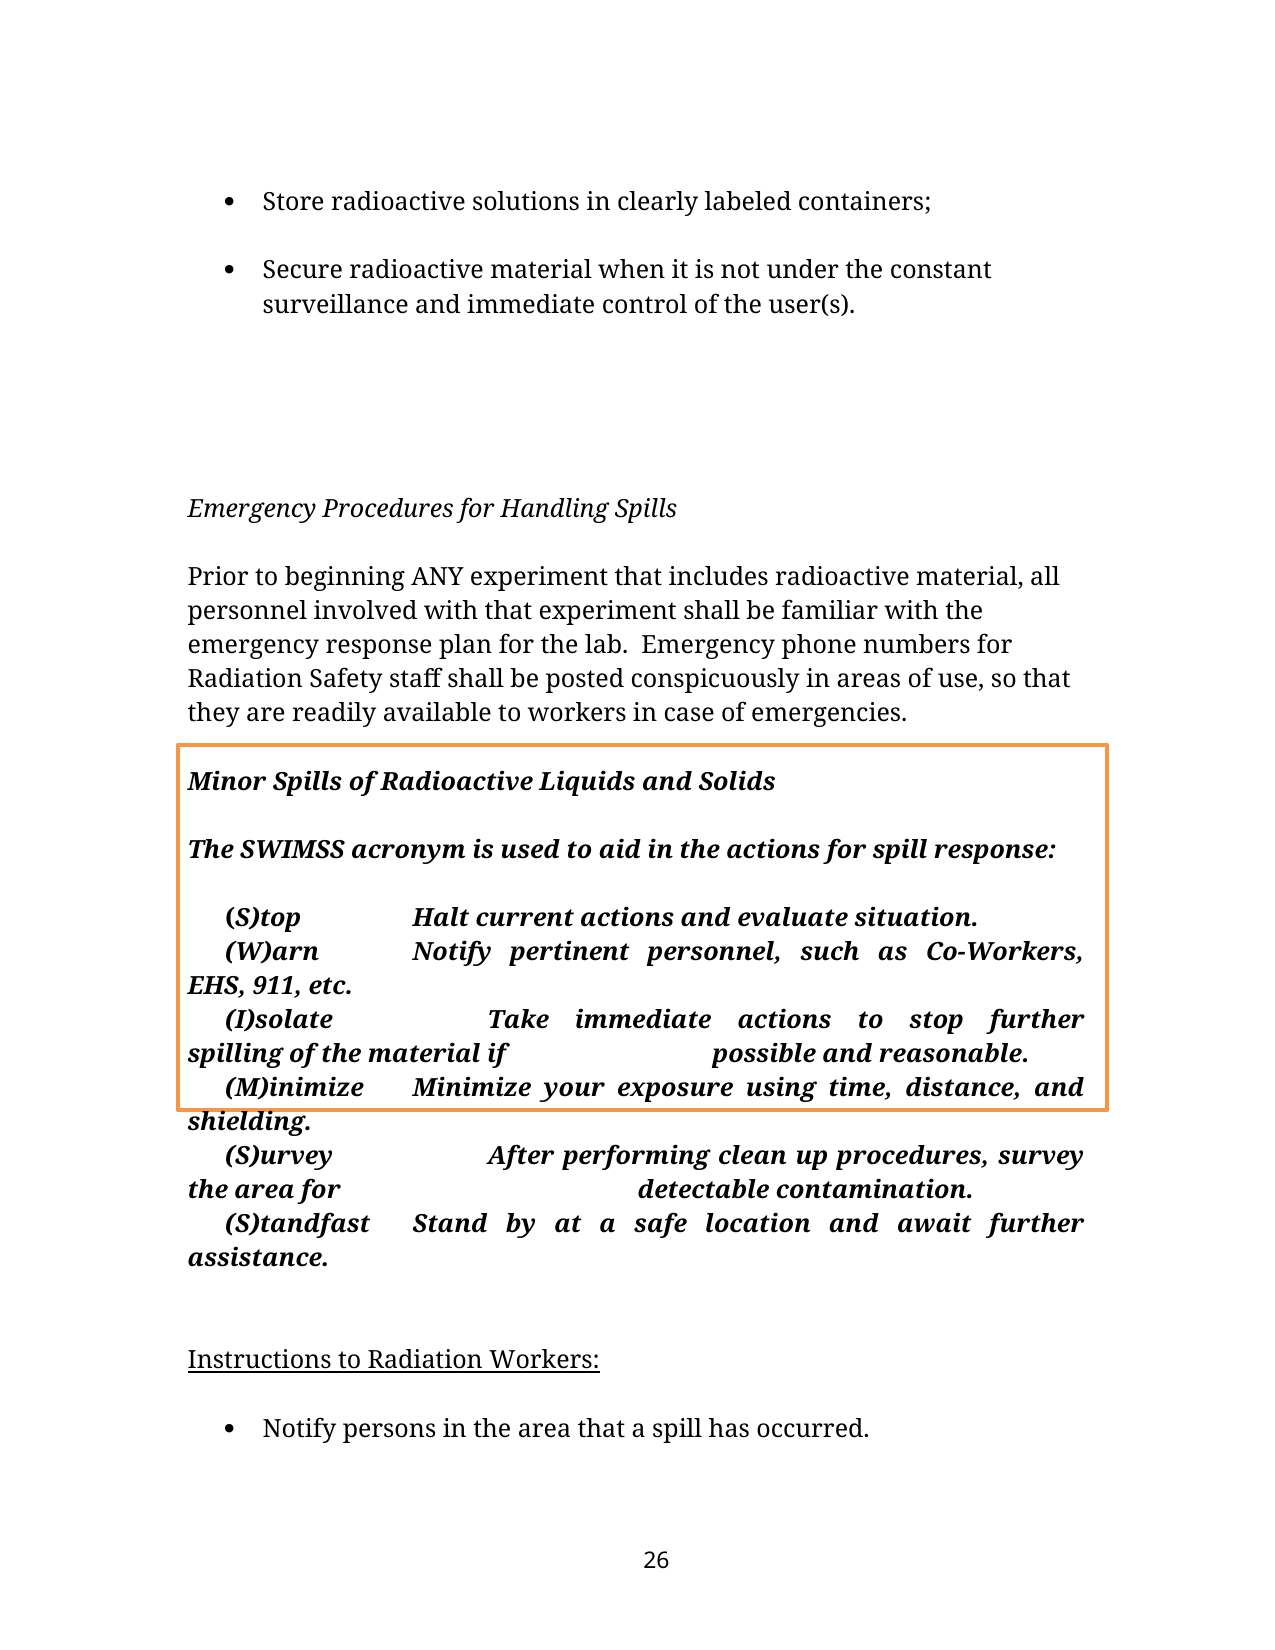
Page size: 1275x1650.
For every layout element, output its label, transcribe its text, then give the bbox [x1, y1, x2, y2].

list Notify persons in the area that a spill has occurred. [225, 1410, 1087, 1444]
text (S)tandfast Stand by at a safe location and await further assistance. [187, 1206, 1087, 1274]
text Instructions to Radiation Workers: [187, 1342, 1087, 1376]
text The SWIMSS acronym is used to aid in the actions for spill response: [187, 831, 1087, 865]
text (S)urvey After performing clean up procedures, survey the area for detectable contamination. [187, 1138, 1087, 1206]
text Prior to beginning ANY experiment that includes radioactive material, all personnel involved with that experiment shall be familiar with the emergency response plan for the lab. Emergency phone numbers for Radiation Safety staff shall be posted conspicuously in areas of use, so that they are readily available to workers in case of emergencies. [187, 559, 1087, 729]
text Minor Spills of Radioactive Liquids and Solids [187, 763, 1087, 797]
text Emergency Procedures for Handling Spills [187, 491, 1087, 525]
text (S)top Halt current actions and evaluate situation. [187, 899, 1087, 933]
list Secure radioactive material when it is not under the constant surveillance and immediate control of the user(s). [225, 252, 1087, 320]
text (M)inimize Minimize your exposure using time, distance, and shielding. [187, 1070, 1087, 1138]
list Store radioactive solutions in clearly labeled containers; [225, 184, 1087, 218]
text (W)arn Notify pertinent personnel, such as Co-Workers, EHS, 911, etc. [187, 933, 1087, 1002]
text (I)solate Take immediate actions to stop further spilling of the material if possible and reasonable. [187, 1002, 1087, 1070]
